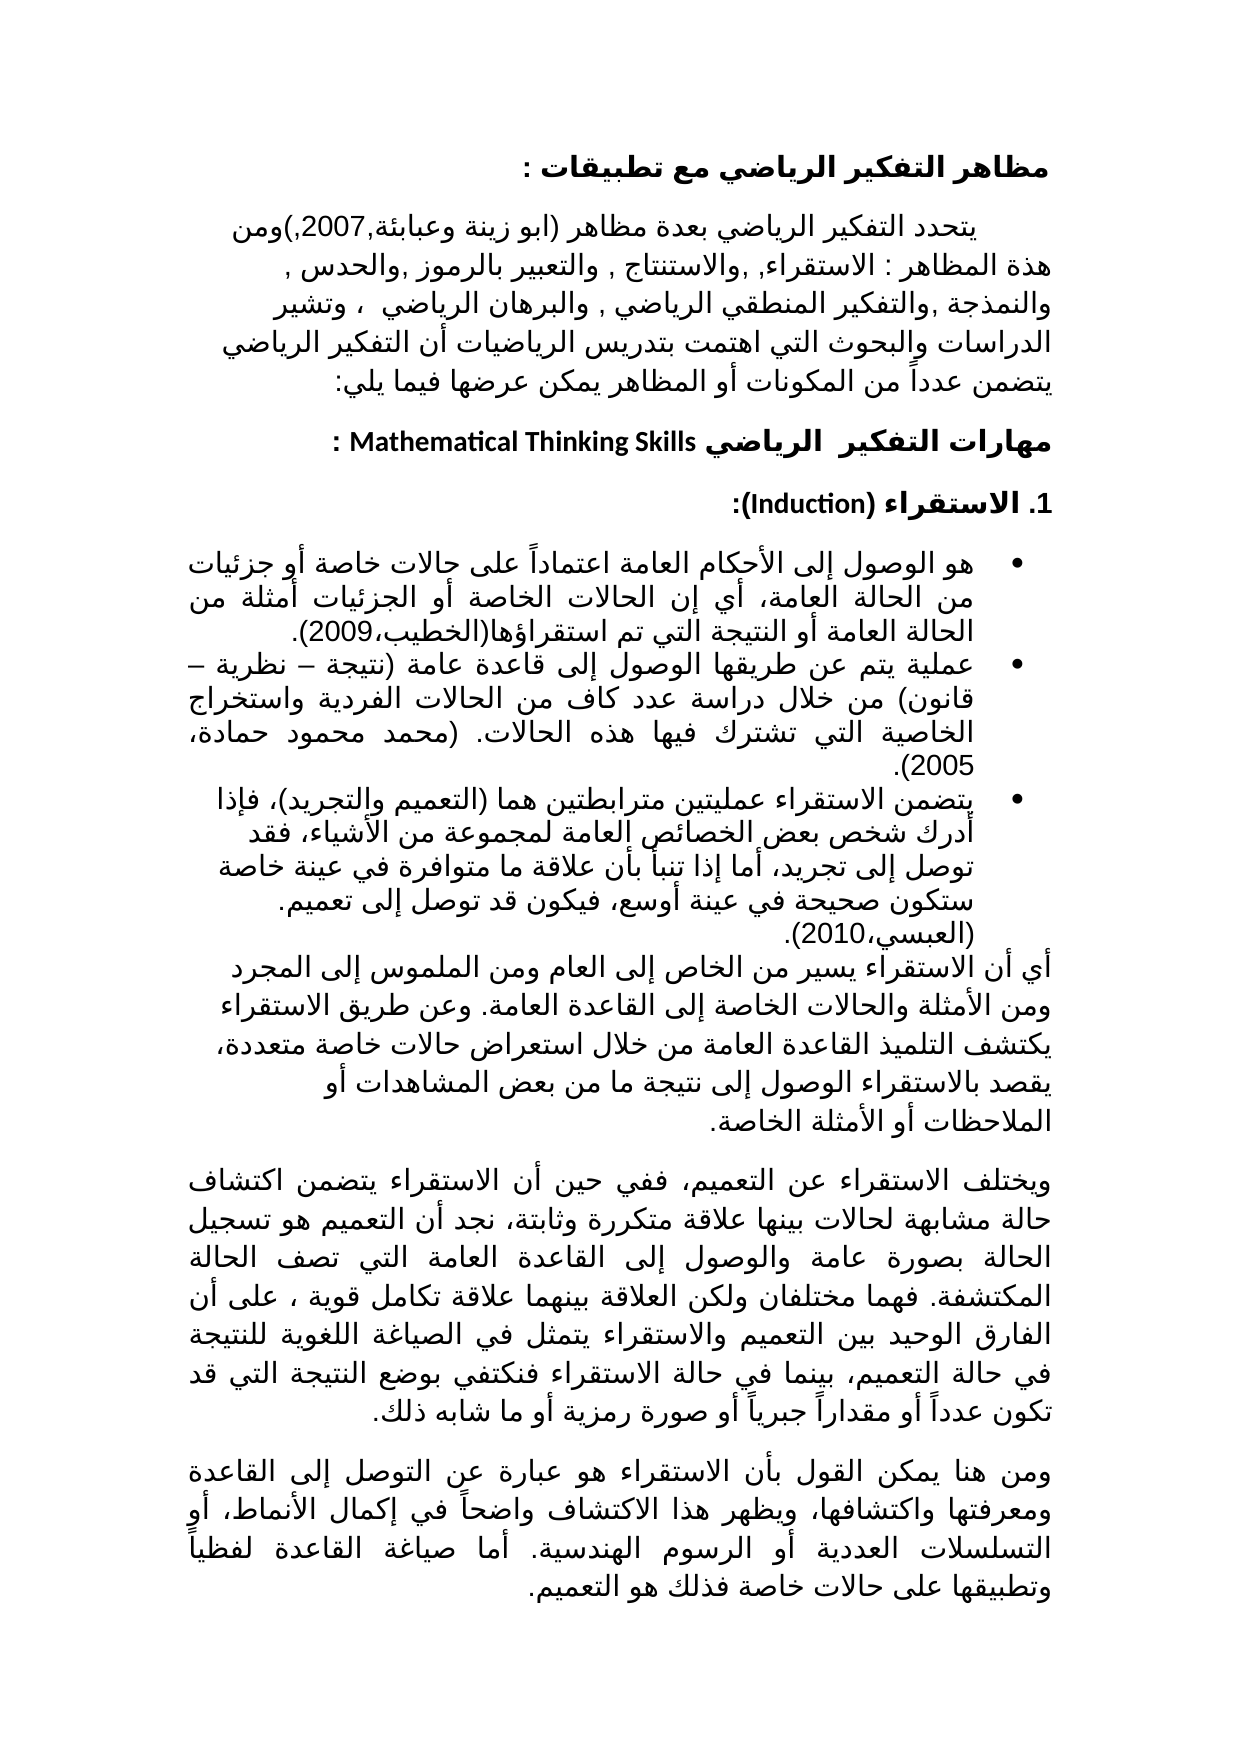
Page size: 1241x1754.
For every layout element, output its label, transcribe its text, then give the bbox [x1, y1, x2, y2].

text يتحدد التفكير الرياضي بعدة مظاهر (ابو زينة وعبابئة,2007,)ومن هذة المظاهر : الاستقراء, ,والاستنتاج , والتعبير بالرموز ,والحدس , والنمذجة ,والتفكير المنطقي الرياضي , والبرهان الرياضي ، وتشير الدراسات والبحوث التي اهتمت بتدريس الرياضيات أن التفكير الرياضي يتضمن عدداً من المكونات أو المظاهر يمكن عرضها فيما يلي: [187, 209, 1053, 397]
list هو الوصول إلى الأحكام العامة اعتماداً على حالات خاصة أو جزئيات من الحالة العامة، أي إن الحالات الخاصة أو الجزئيات أمثلة من الحالة العامة أو النتيجة التي تم استقراؤها(الخطيب،2009). [187, 546, 1012, 647]
text مظاهر التفكير الرياضي مع تطبيقات : [187, 150, 1053, 183]
list يتضمن الاستقراء عمليتين مترابطتين هما (التعميم والتجريد)، فإذا أدرك شخص بعض الخصائص العامة لمجموعة من الأشياء، فقد توصل إلى تجريد، أما إذا تنبأ بأن علاقة ما متوافرة في عينة خاصة ستكون صحيحة في عينة أوسع، فيكون قد توصل إلى تعميم.(العبسي،2010). [187, 782, 1012, 949]
text مهارات التفكير الرياضي Mathematical Thinking Skills : [187, 423, 1053, 458]
text أي أن الاستقراء يسير من الخاص إلى العام ومن الملموس إلى المجرد ومن الأمثلة والحالات الخاصة إلى القاعدة العامة. وعن طريق الاستقراء يكتشف التلميذ القاعدة العامة من خلال استعراض حالات خاصة متعددة، يقصد بالاستقراء الوصول إلى نتيجة ما من بعض المشاهدات أو الملاحظات أو الأمثلة الخاصة. [187, 949, 1053, 1137]
list عملية يتم عن طريقها الوصول إلى قاعدة عامة (نتيجة – نظرية – قانون) من خلال دراسة عدد كاف من الحالات الفردية واستخراج الخاصية التي تشترك فيها هذه الحالات. (محمد محمود حمادة، 2005). [187, 647, 1012, 782]
text ويختلف الاستقراء عن التعميم، ففي حين أن الاستقراء يتضمن اكتشاف حالة مشابهة لحالات بينها علاقة متكررة وثابتة، نجد أن التعميم هو تسجيل الحالة بصورة عامة والوصول إلى القاعدة العامة التي تصف الحالة المكتشفة. فهما مختلفان ولكن العلاقة بينهما علاقة تكامل قوية ، على أن الفارق الوحيد بين التعميم والاستقراء يتمثل في الصياغة اللغوية للنتيجة في حالة التعميم، بينما في حالة الاستقراء فنكتفي بوضع النتيجة التي قد تكون عدداً أو مقداراً جبرياً أو صورة رمزية أو ما شابه ذلك. [187, 1163, 1053, 1428]
text ومن هنا يمكن القول بأن الاستقراء هو عبارة عن التوصل إلى القاعدة ومعرفتها واكتشافها، ويظهر هذا الاكتشاف واضحاً في إكمال الأنماط، أو التسلسلات العددية أو الرسوم الهندسية. أما صياغة القاعدة لفظياً وتطبيقها على حالات خاصة فذلك هو التعميم. [187, 1454, 1053, 1603]
text 1. الاستقراء (Induction): [187, 485, 1053, 520]
